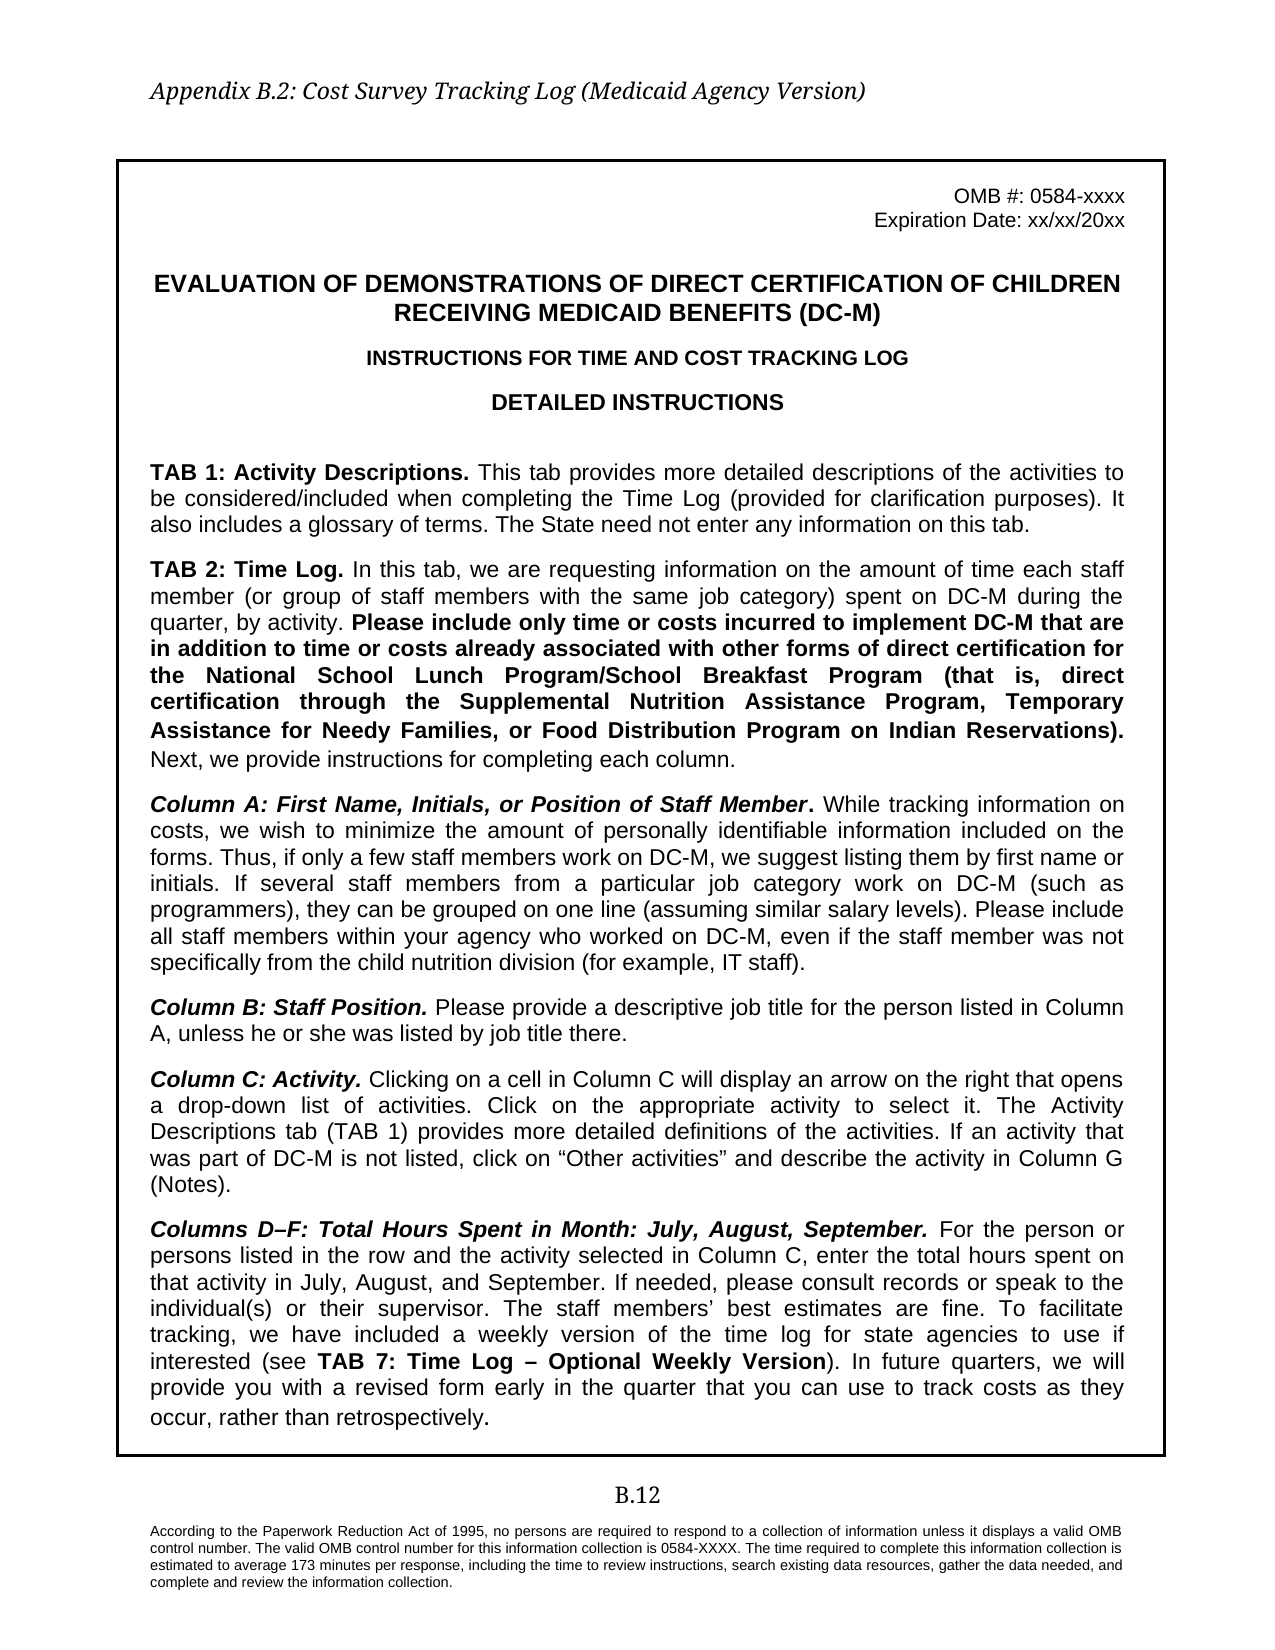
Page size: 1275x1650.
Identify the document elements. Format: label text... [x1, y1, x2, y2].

text Evaluation of Demonstrations of Direct Certification of Children Receiving Medicaid Benefits (DC-M) [150, 269, 1125, 327]
text TAB 1: Activity Descriptions. This tab provides more detailed descriptions of the activities to be considered/included when completing the Time Log (provided for clarification purposes). It also includes a glossary of terms. The State need not enter any information on this tab. [150, 458, 1125, 538]
text TAB 2: Time Log. In this tab, we are requesting information on the amount of time each staff member (or group of staff members with the same job category) spent on DC-M during the quarter, by activity. Please include only time or costs incurred to implement DC-M that are in addition to time or costs already associated with other forms of direct certification for the National School Lunch Program/School Breakfast Program (that is, direct certification through the Supplemental Nutrition Assistance Program, Temporary Assistance for Needy Families, or Food Distribution Program on Indian Reservations). Next, we provide instructions for completing each column. [150, 556, 1125, 772]
text Expiration Date: xx/xx/20xx [150, 208, 1125, 232]
text DETAILED INSTRUCTIONS [150, 388, 1125, 415]
text Instructions for Time and Cost Tracking Log [150, 346, 1125, 370]
text OMB #: 0584-xxxx [150, 184, 1125, 208]
text Column C: Activity. Clicking on a cell in Column C will display an arrow on the right that opens a drop-down list of activities. Click on the appropriate activity to select it. The Activity Descriptions tab (TAB 1) provides more detailed definitions of the activities. If an activity that was part of DC-M is not listed, click on “Other activities” and describe the activity in Column G (Notes). [150, 1066, 1125, 1197]
text Column A: First Name, Initials, or Position of Staff Member. While tracking information on costs, we wish to minimize the amount of personally identifiable information included on the forms. Thus, if only a few staff members work on DC-M, we suggest listing them by first name or initials. If several staff members from a particular job category work on DC-M (such as programmers), they can be grouped on one line (assuming similar salary levels). Please include all staff members within your agency who worked on DC-M, even if the staff member was not specifically from the child nutrition division (for example, IT staff). [150, 791, 1125, 975]
text Columns D–F: Total Hours Spent in Month: July, August, September. For the person or persons listed in the row and the activity selected in Column C, enter the total hours spent on that activity in July, August, and September. If needed, please consult records or speak to the individual(s) or their supervisor. The staff members’ best estimates are fine. To facilitate tracking, we have included a weekly version of the time log for state agencies to use if interested (see TAB 7: Time Log – Optional Weekly Version). In future quarters, we will provide you with a revised form early in the quarter that you can use to track costs as they occur, rather than retrospectively. [150, 1216, 1125, 1432]
text Column B: Staff Position. Please provide a descriptive job title for the person listed in Column A, unless he or she was listed by job title there. [150, 994, 1125, 1047]
